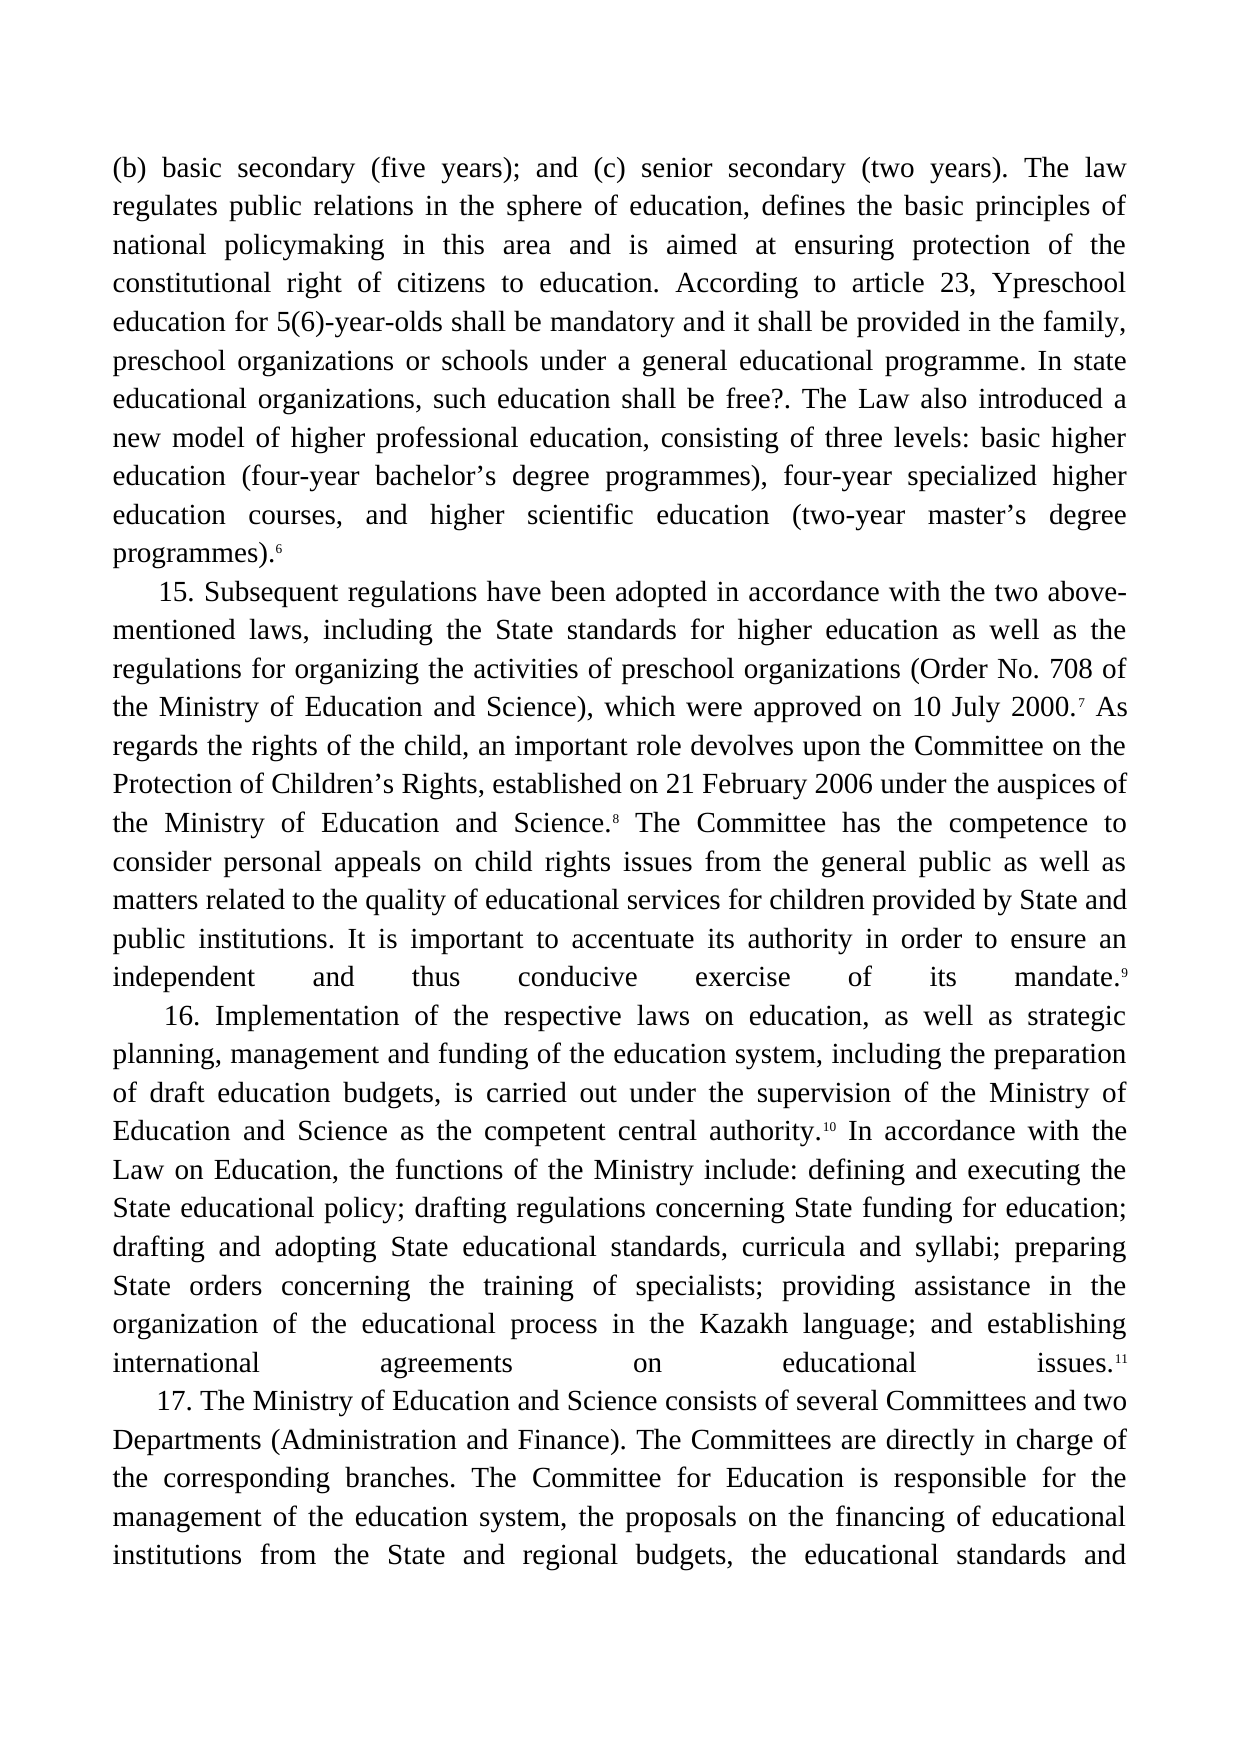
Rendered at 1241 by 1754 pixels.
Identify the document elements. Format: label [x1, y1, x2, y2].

text [112, 150, 1128, 1571]
